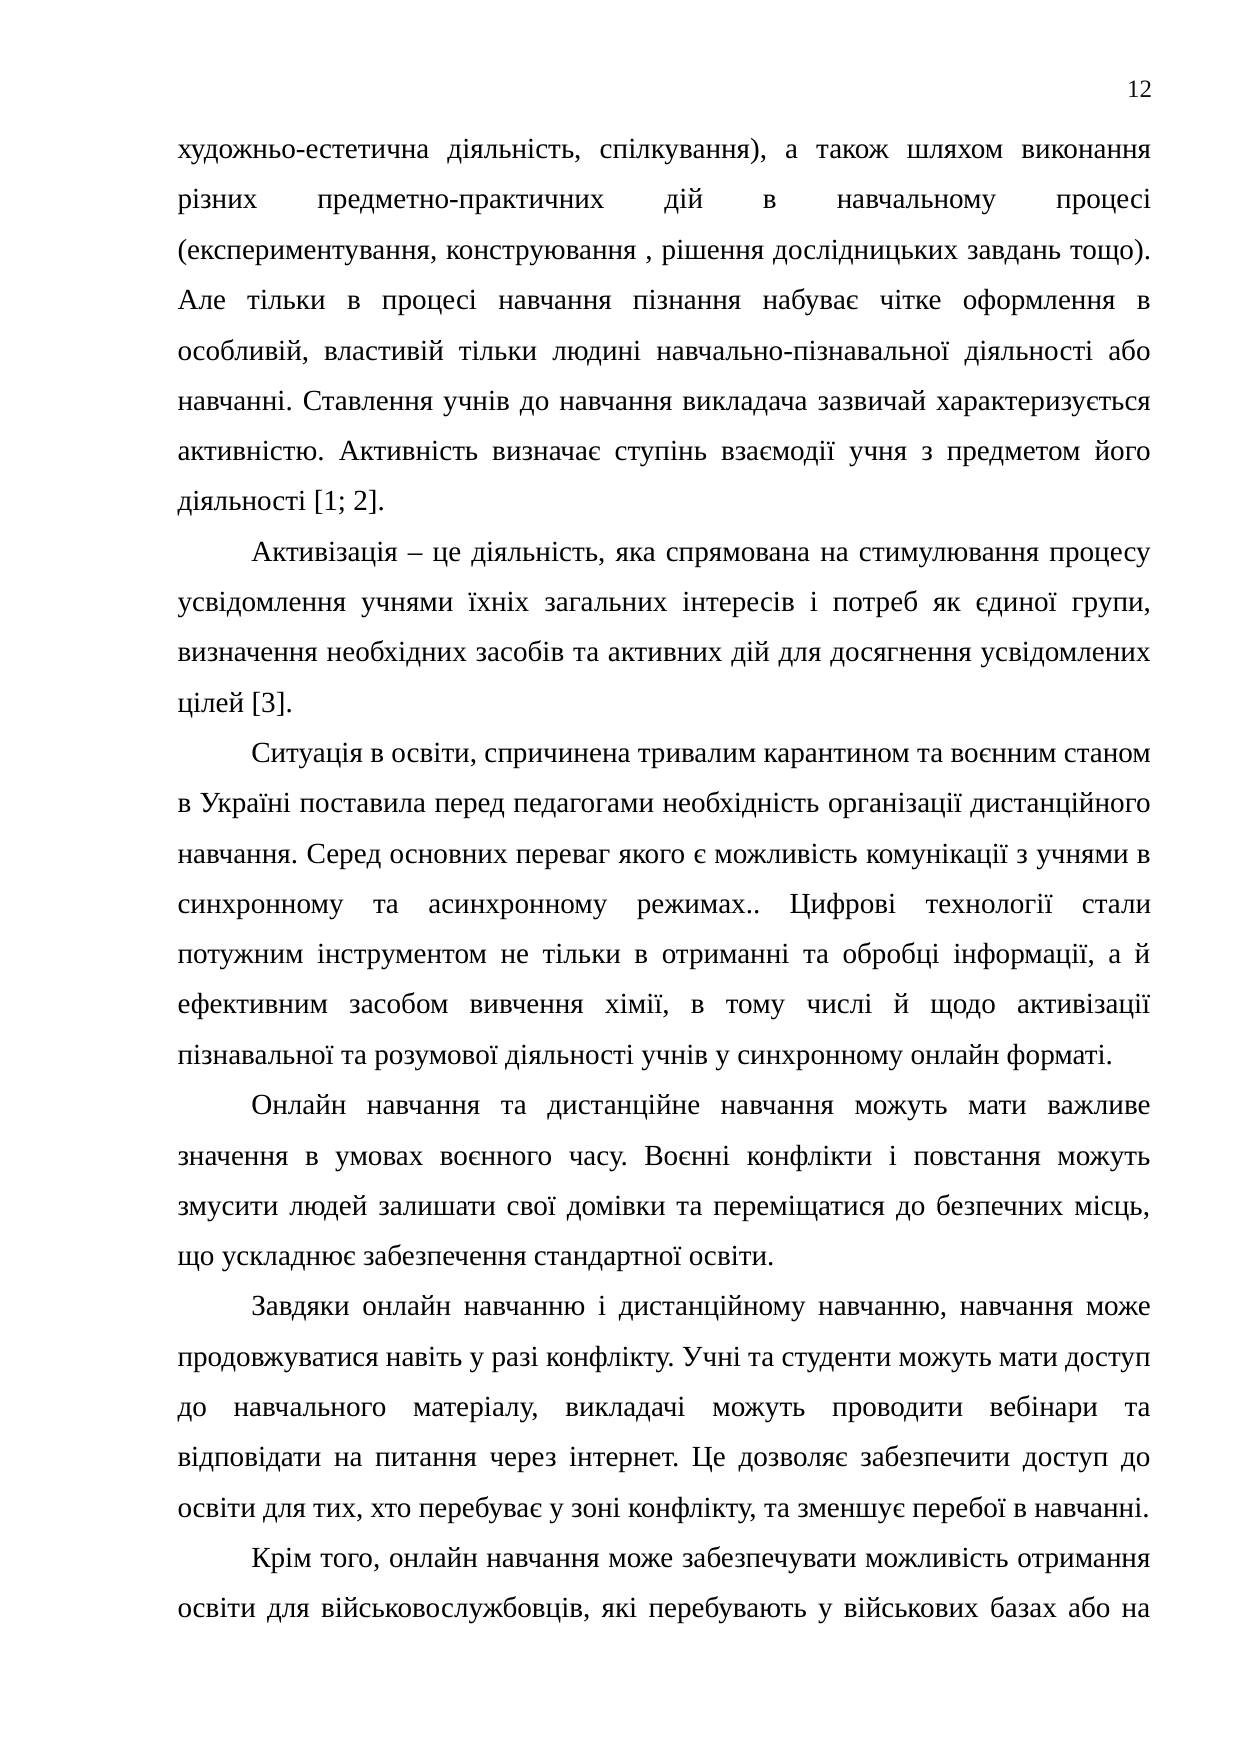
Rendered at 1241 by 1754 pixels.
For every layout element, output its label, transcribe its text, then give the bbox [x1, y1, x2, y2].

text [177, 131, 1152, 517]
text Активізація – це діяльність, яка спрямована на стимулювання процесу усвідомлення учнями їхніх загальних інтересів і потреб як єдиної групи, визначення необхідних засобів та активних дій для досягнення усвідомлених цілей [3]. [177, 534, 1152, 718]
text Онлайн навчання та дистанційне навчання можуть мати важливе значення в умовах воєнного часу. Воєнні конфлікти і повстання можуть змусити людей залишати свої домівки та переміщатися до безпечних місць, що ускладнює забезпечення стандартної освіти. [177, 1087, 1152, 1272]
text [177, 1540, 1152, 1624]
text Завдяки онлайн навчанню і дистанційному навчанню, навчання може продовжуватися навіть у разі конфлікту. Учні та студенти можуть мати доступ до навчального матеріалу, викладачі можуть проводити вебінари та відповідати на питання через інтернет. Це дозволяє забезпечити доступ до освіти для тих, хто перебуває у зоні конфлікту, та зменшує перебої в навчанні. [177, 1288, 1152, 1523]
text Ситуація в освіти, спричинена тривалим карантином та воєнним станом в Україні поставила перед педагогами необхідність організації дистанційного навчання. Серед основних переваг якого є можливість комунікації з учнями в синхронному та асинхронному режимах.. Цифрові технології стали потужним інструментом не тільки в отриманні та обробці інформації, а й ефективним засобом вивчення хімії, в тому числі й щодо активізації пізнавальної та розумової діяльності учнів у синхронному онлайн форматі. [177, 735, 1152, 1071]
